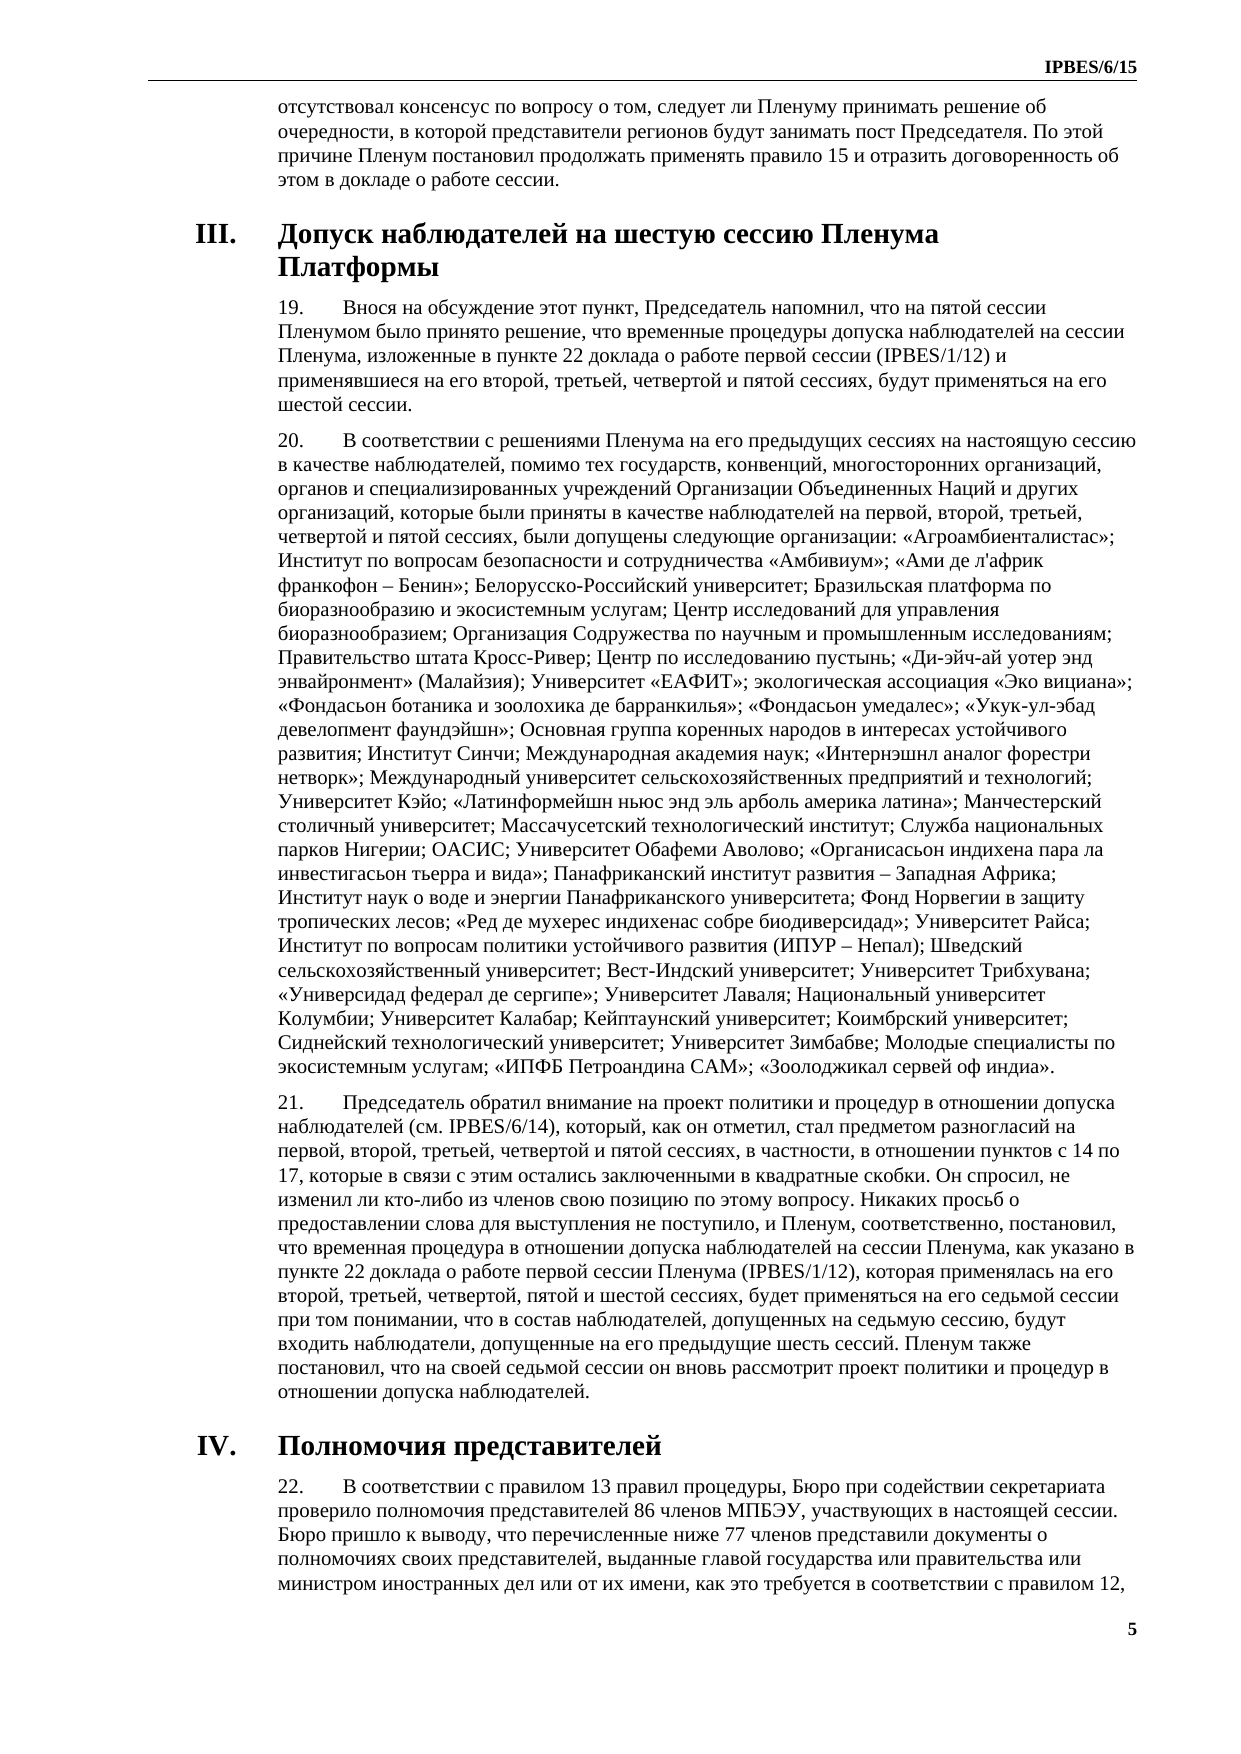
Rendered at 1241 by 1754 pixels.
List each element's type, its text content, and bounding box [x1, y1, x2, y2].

text 21. Председатель обратил внимание на проект политики и процедур в отношении допуска наблюдателей (см. IPBES/6/14), который, как он отметил, стал предметом разногласий на первой, второй, третьей, четвертой и пятой сессиях, в частности, в отношении пунктов с 14 по 17, которые в связи с этим остались заключенными в квадратные скобки. Он спросил, не изменил ли кто-либо из членов свою позицию по этому вопросу. Никаких просьб о предоставлении слова для выступления не поступило, и Пленум, соответственно, постановил, что временная процедура в отношении допуска наблюдателей на сессии Пленума, как указано в пункте 22 доклада о работе первой сессии Пленума (IPBES/1/12), которая применялась на его второй, третьей, четвертой, пятой и шестой сессиях, будет применяться на его седьмой сессии при том понимании, что в состав наблюдателей, допущенных на седьмую сессию, будут входить наблюдатели, допущенные на его предыдущие шесть сессий. Пленум также постановил, что на своей седьмой сессии он вновь рассмотрит проект политики и процедур в отношении допуска наблюдателей. [278, 1090, 1137, 1403]
text III. Допуск наблюдателей на шестую сессию Пленума Платформы [148, 216, 1107, 283]
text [278, 1474, 1137, 1594]
text 20. В соответствии с решениями Пленума на его предыдущих сессиях на настоящую сессию в качестве наблюдателей, помимо тех государств, конвенций, многосторонних организаций, органов и специализированных учреждений Организации Объединенных Наций и других организаций, которые были приняты в качестве наблюдателей на первой, второй, третьей, четвертой и пятой сессиях, были допущены следующие организации: «Агроамбиенталистас»; Институт по вопросам безопасности и сотрудничества «Амбивиум»; «Ами де л'африк франкофон – Бенин»; Белорусско-Российский университет; Бразильская платформа по биоразнообразию и экосистемным услугам; Центр исследований для управления биоразнообразием; Организация Содружества по научным и промышленным исследованиям; Правительство штата Кросс-Ривер; Центр по исследованию пустынь; «Ди-эйч-ай уотер энд энвайронмент» (Малайзия); Университет «ЕАФИТ»; экологическая ассоциация «Эко вициана»; «Фондасьон ботаника и зоолохика де барранкилья»; «Фондасьон умедалес»; «Укук-ул-эбад девелопмент фаундэйшн»; Основная группа коренных народов в интересах устойчивого развития; Институт Синчи; Международная академия наук; «Интернэшнл аналог форестри нетворк»; Международный университет сельскохозяйственных предприятий и технологий; Университет Кэйо; «Латинформейшн ньюс энд эль арболь америка латина»; Манчестерский столичный университет; Массачусетский технологический институт; Служба национальных парков Нигерии; ОАСИС; Университет Обафеми Аволово; «Органисасьон индихена пара ла инвестигасьон тьерра и вида»; Панафриканский институт развития – Западная Африка; Институт наук о воде и энергии Панафриканского университета; Фонд Норвегии в защиту тропических лесов; «Ред де мухерес индихенас собре биодиверсидад»; Университет Райса; Институт по вопросам политики устойчивого развития (ИПУР – Непал); Шведский сельскохозяйственный университет; Вест-Индcкий университет; Университет Трибхувана; «Универсидад федерал де сергипе»; Университет Лаваля; Национальный университет Колумбии; Университет Калабар; Кейптаунский университет; Коимбрский университет; Сиднейский технологический университет; Университет Зимбабве; Молодые специалисты по экосистемным услугам; «ИПФБ Петроандина САМ»; «Зоолоджикал сервей оф индиа». [278, 428, 1137, 1078]
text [278, 94, 1137, 191]
text 19. Внося на обсуждение этот пункт, Председатель напомнил, что на пятой сессии Пленумом было принято решение, что временные процедуры допуска наблюдателей на сессии Пленума, изложенные в пункте 22 доклада о работе первой сессии (IPBES/1/12) и применявшиеся на его второй, третьей, четвертой и пятой сессиях, будут применяться на его шестой сессии. [278, 295, 1137, 416]
text IV. Полномочия представителей [148, 1428, 1107, 1462]
